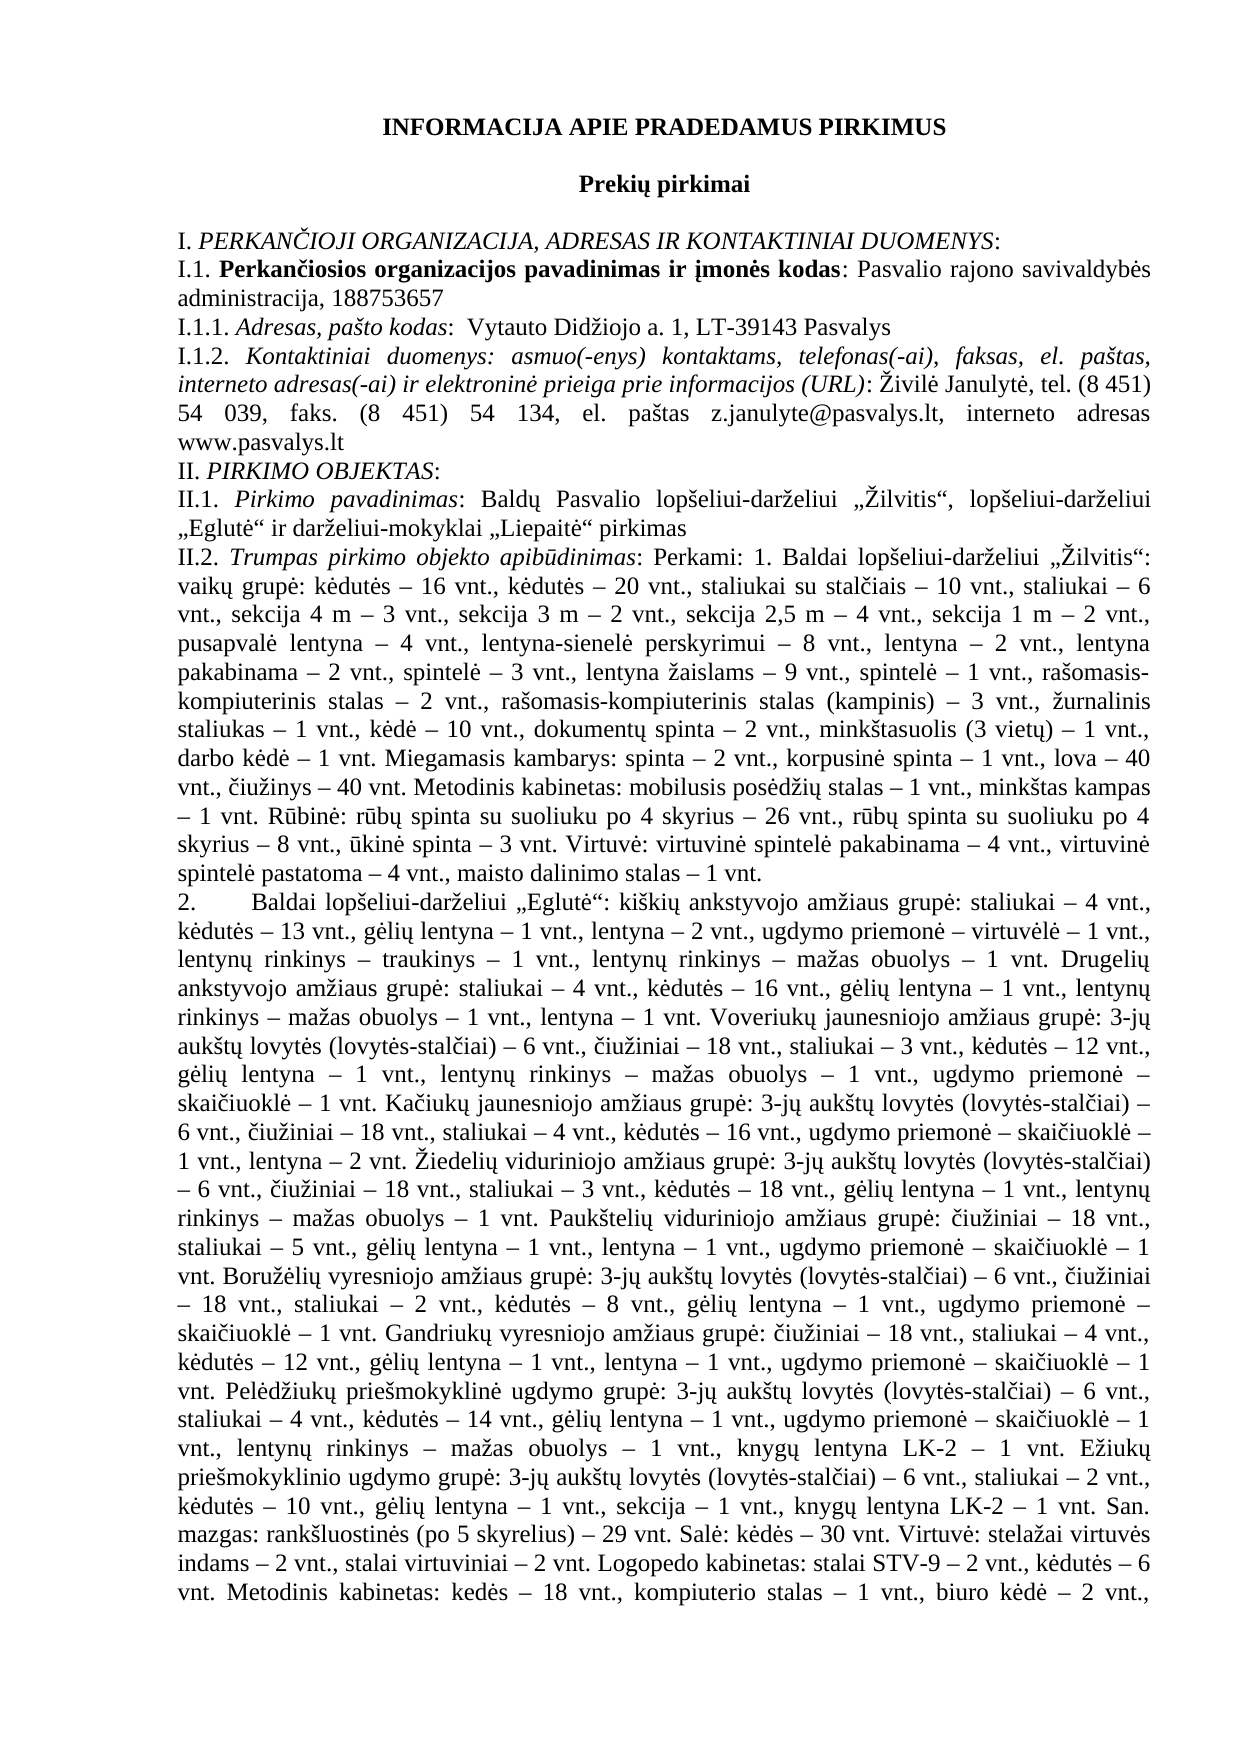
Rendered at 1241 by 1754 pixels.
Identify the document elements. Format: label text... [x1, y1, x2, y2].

text I.1.1. Adresas, pašto kodas: Vytauto Didžiojo a. 1, LT-39143 Pasvalys [177, 312, 1152, 341]
text I. PERKANČIOJI ORGANIZACIJA, ADRESAS IR KONTAKTINIAI DUOMENYS: [177, 226, 1152, 254]
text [177, 887, 1152, 1606]
text Prekių pirkimai [177, 169, 1152, 198]
text II.2. Trumpas pirkimo objekto apibūdinimas: Perkami: 1. Baldai lopšeliui-darželiui „Žilvitis“: vaikų grupė: kėdutės – 16 vnt., kėdutės – 20 vnt., staliukai su stalčiais – 10 vnt., staliukai – 6 vnt., sekcija 4 m – 3 vnt., sekcija 3 m – 2 vnt., sekcija 2,5 m – 4 vnt., sekcija 1 m – 2 vnt., pusapvalė lentyna – 4 vnt., lentyna-sienelė perskyrimui – 8 vnt., lentyna – 2 vnt., lentyna pakabinama – 2 vnt., spintelė – 3 vnt., lentyna žaislams – 9 vnt., spintelė – 1 vnt., rašomasis-kompiuterinis stalas – 2 vnt., rašomasis-kompiuterinis stalas (kampinis) – 3 vnt., žurnalinis staliukas – 1 vnt., kėdė – 10 vnt., dokumentų spinta – 2 vnt., minkštasuolis (3 vietų) – 1 vnt., darbo kėdė – 1 vnt. Miegamasis kambarys: spinta – 2 vnt., korpusinė spinta – 1 vnt., lova – 40 vnt., čiužinys – 40 vnt. Metodinis kabinetas: mobilusis posėdžių stalas – 1 vnt., minkštas kampas – 1 vnt. Rūbinė: rūbų spinta su suoliuku po 4 skyrius – 26 vnt., rūbų spinta su suoliuku po 4 skyrius – 8 vnt., ūkinė spinta – 3 vnt. Virtuvė: virtuvinė spintelė pakabinama – 4 vnt., virtuvinė spintelė pastatoma – 4 vnt., maisto dalinimo stalas – 1 vnt. [177, 542, 1152, 887]
text I.1.2. Kontaktiniai duomenys: asmuo(-enys) kontaktams, telefonas(-ai), faksas, el. paštas, interneto adresas(-ai) ir elektroninė prieiga prie informacijos (URL): Živilė Janulytė, tel. (8 451) 54 039, faks. (8 451) 54 134, el. paštas z.janulyte@pasvalys.lt, interneto adresas www.pasvalys.lt [177, 341, 1152, 456]
text II.1. Pirkimo pavadinimas: Baldų Pasvalio lopšeliui-darželiui „Žilvitis“, lopšeliui-darželiui „Eglutė“ ir darželiui-mokyklai „Liepaitė“ pirkimas [177, 484, 1152, 542]
text I.1. Perkančiosios organizacijos pavadinimas ir įmonės kodas: Pasvalio rajono savivaldybės administracija, 188753657 [177, 254, 1152, 312]
text INFORMACIJA APIE PRADEDAMUS PIRKIMUS [177, 112, 1152, 141]
text II. PIRKIMO OBJEKTAS: [177, 456, 1152, 484]
